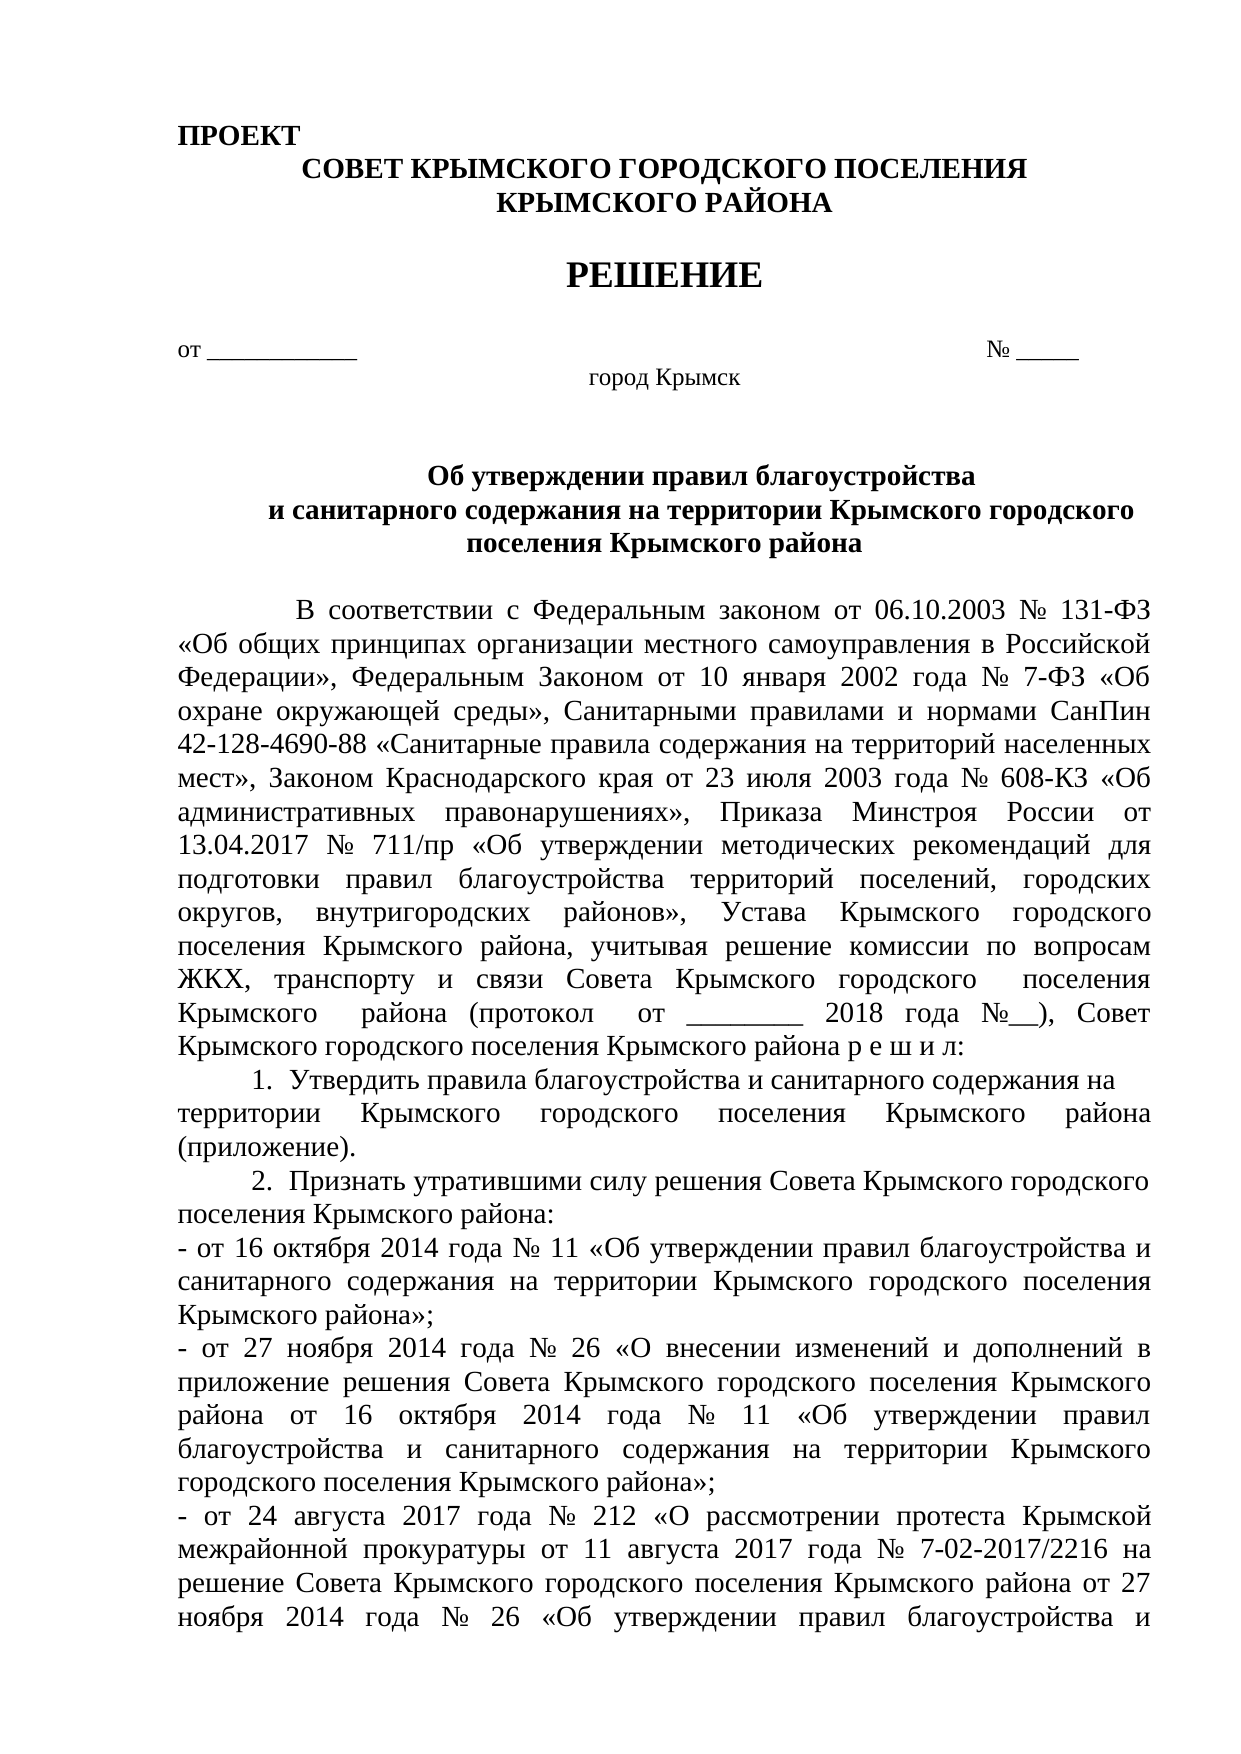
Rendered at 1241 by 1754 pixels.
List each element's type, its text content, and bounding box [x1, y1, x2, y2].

title Об утверждении правил благоустройства [177, 458, 1152, 492]
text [177, 1498, 1152, 1632]
title и санитарного содержания на территории Крымского городского поселения Крымского района [177, 492, 1152, 559]
title ПРОЕКТ [177, 118, 1152, 152]
title РЕШЕНИЕ [177, 252, 1152, 295]
title от ____________ № _____ [177, 334, 1152, 362]
list Утвердить правила благоустройства и санитарного содержания на [251, 1062, 1152, 1096]
title СОВЕТ КРЫМСКОГО ГОРОДСКОГО ПОСЕЛЕНИЯ [177, 152, 1152, 185]
text поселения Крымского района: [177, 1196, 1152, 1230]
text - от 16 октября 2014 года № 11 «Об утверждении правил благоустройства и санитарного содержания на территории Крымского городского поселения Крымского района»; [177, 1230, 1152, 1330]
list Признать утратившими силу решения Совета Крымского городского [251, 1163, 1152, 1196]
title КРЫМСКОГО РАЙОНА [177, 185, 1152, 219]
text В соответствии с Федеральным законом от 06.10.2003 № 131-ФЗ «Об общих принципах организации местного самоуправления в Российской Федерации», Федеральным Законом от 10 января 2002 года № 7-ФЗ «Об охране окружающей среды», Санитарными правилами и нормами СанПин 42-128-4690-88 «Санитарные правила содержания на территорий населенных мест», Законом Краснодарского края от 23 июля 2003 года № 608-КЗ «Об административных правонарушениях», Приказа Минстроя России от 13.04.2017 № 711/пр «Об утверждении методических рекомендаций для подготовки правил благоустройства территорий поселений, городских округов, внутригородских районов», Устава Крымского городского поселения Крымского района, учитывая решение комиссии по вопросам ЖКХ, транспорту и связи Совета Крымского городского поселения Крымского района (протокол от ________ 2018 года №__), Совет Крымского городского поселения Крымского района р е ш и л: [177, 592, 1152, 1062]
title город Крымск [177, 362, 1152, 391]
text - от 27 ноября 2014 года № 26 «О внесении изменений и дополнений в приложение решения Совета Крымского городского поселения Крымского района от 16 октября 2014 года № 11 «Об утверждении правил благоустройства и санитарного содержания на территории Крымского городского поселения Крымского района»; [177, 1330, 1152, 1498]
text территории Крымского городского поселения Крымского района (приложение). [177, 1096, 1152, 1163]
